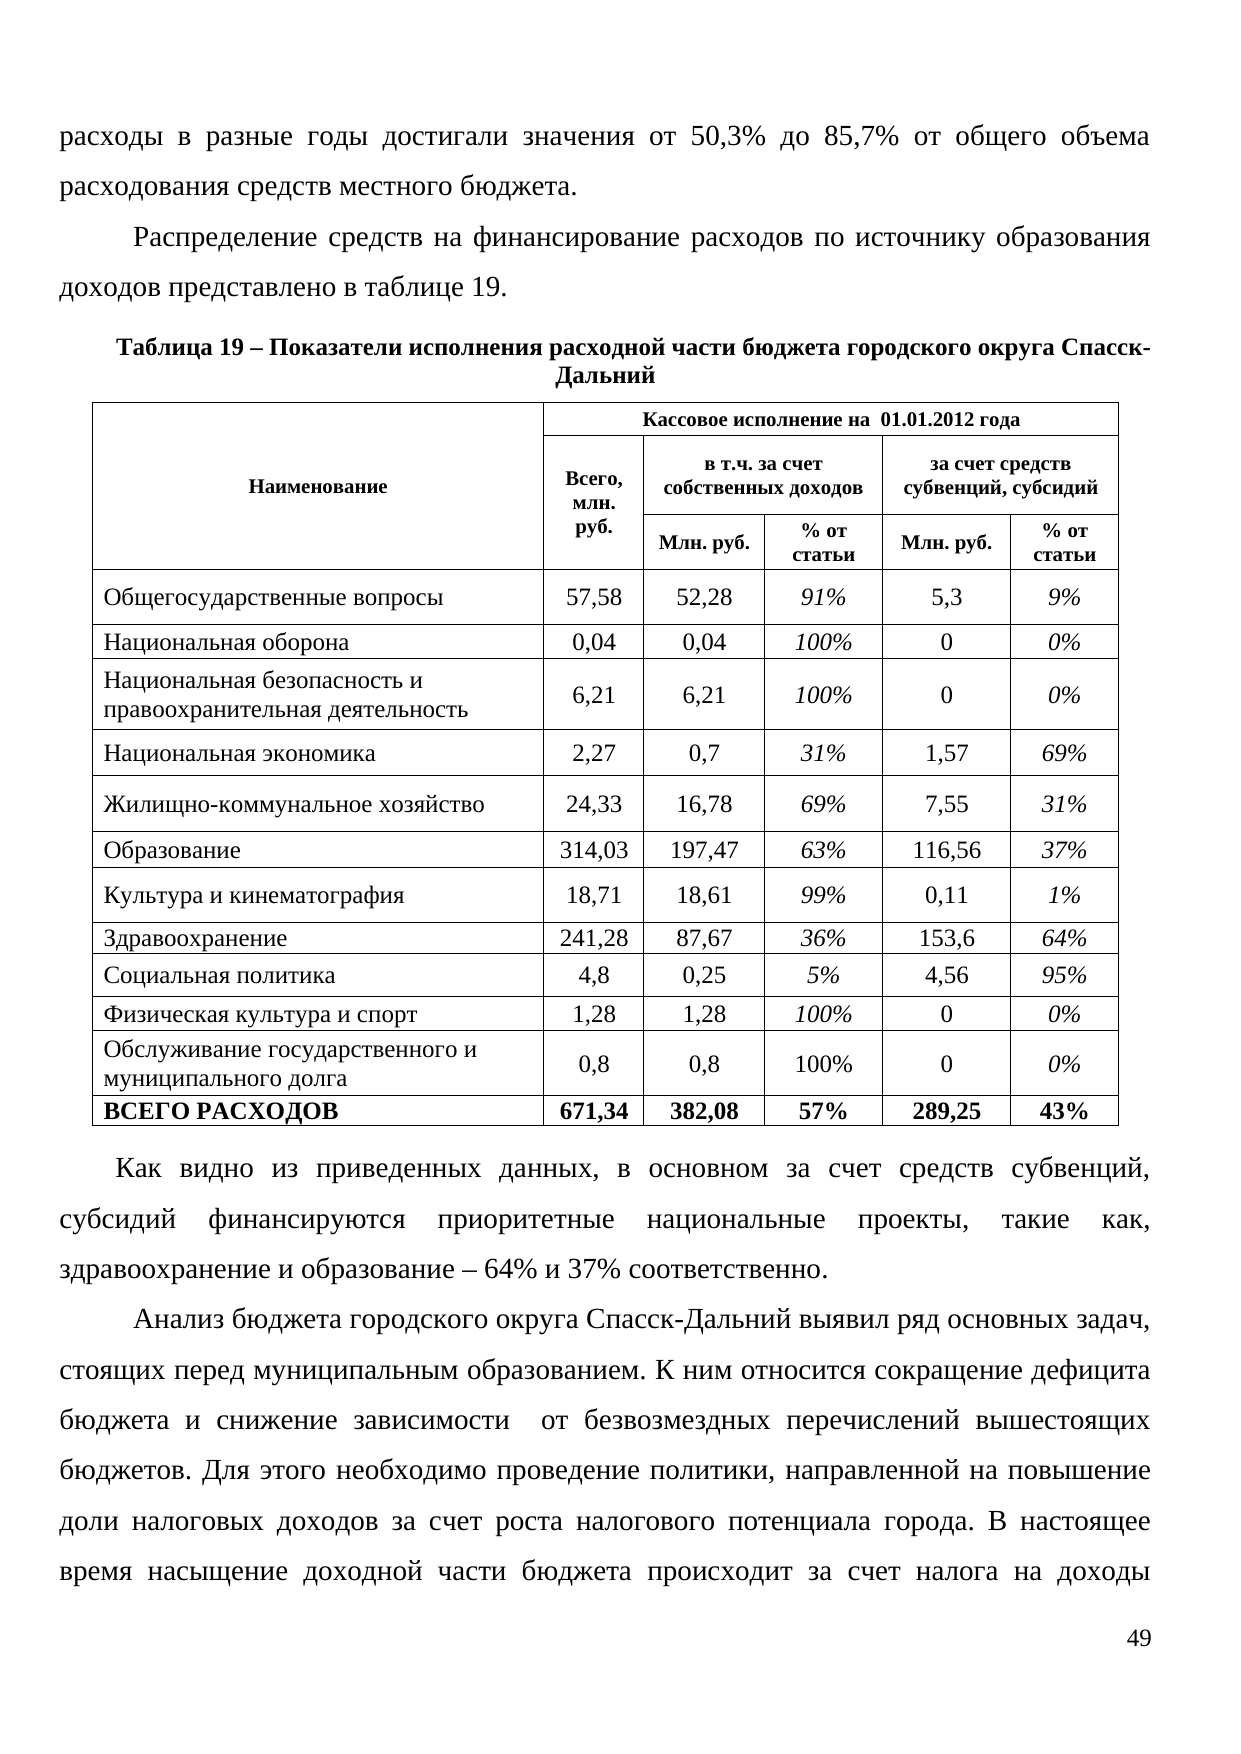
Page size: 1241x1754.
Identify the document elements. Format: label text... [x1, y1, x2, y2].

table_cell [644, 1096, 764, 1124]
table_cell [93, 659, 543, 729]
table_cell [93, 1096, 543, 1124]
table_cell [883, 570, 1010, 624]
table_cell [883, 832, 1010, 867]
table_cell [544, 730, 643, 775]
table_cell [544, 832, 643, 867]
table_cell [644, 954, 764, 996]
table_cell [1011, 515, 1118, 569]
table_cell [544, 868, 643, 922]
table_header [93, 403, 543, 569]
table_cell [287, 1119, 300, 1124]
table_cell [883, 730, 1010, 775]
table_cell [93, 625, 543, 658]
text Распределение средств на финансирование расходов по источнику образования доходов представлено в таблице 19. [59, 219, 1152, 303]
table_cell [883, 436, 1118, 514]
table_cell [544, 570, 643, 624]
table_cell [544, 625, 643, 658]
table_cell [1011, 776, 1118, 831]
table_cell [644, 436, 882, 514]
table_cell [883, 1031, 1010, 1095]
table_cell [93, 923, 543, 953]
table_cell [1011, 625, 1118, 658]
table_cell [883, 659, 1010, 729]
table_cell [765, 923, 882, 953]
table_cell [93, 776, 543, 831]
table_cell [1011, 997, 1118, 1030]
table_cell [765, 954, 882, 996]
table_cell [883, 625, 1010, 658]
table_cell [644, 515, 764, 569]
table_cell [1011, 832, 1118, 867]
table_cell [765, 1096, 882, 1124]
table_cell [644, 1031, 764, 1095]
text Таблица 19 – Показатели исполнения расходной части бюджета городского округа Спасск-Дальний [59, 332, 1152, 389]
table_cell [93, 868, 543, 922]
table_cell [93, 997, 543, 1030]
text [59, 1302, 1152, 1587]
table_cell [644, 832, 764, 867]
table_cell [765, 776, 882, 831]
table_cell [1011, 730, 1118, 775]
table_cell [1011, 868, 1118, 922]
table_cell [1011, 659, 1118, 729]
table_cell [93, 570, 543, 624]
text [59, 118, 1152, 202]
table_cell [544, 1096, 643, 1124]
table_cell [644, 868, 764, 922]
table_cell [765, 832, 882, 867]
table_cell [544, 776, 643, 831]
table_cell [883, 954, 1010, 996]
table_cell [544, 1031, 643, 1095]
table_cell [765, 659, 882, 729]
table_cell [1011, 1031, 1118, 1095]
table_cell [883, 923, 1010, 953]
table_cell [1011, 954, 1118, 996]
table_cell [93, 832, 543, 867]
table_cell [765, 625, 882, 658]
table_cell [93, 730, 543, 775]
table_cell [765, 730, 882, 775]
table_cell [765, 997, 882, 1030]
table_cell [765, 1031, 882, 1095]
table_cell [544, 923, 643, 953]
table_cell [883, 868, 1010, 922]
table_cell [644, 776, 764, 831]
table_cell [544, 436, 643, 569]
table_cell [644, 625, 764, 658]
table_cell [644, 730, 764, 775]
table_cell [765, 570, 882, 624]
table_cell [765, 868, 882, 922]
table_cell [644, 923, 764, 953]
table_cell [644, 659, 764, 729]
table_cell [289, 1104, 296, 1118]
text Как видно из приведенных данных, в основном за счет средств субвенций, субсидий финансируются приоритетные национальные проекты, такие как, здравоохранение и образование – 64% и 37% соответственно. [59, 1151, 1152, 1285]
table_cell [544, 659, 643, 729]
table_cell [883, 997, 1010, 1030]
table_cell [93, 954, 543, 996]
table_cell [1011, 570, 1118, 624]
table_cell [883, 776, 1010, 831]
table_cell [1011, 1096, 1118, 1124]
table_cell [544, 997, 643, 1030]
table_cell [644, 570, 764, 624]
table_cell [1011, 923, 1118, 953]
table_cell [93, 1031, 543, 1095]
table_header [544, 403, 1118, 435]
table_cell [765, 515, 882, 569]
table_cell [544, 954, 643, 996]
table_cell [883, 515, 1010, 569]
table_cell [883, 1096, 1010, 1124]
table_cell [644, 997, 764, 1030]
